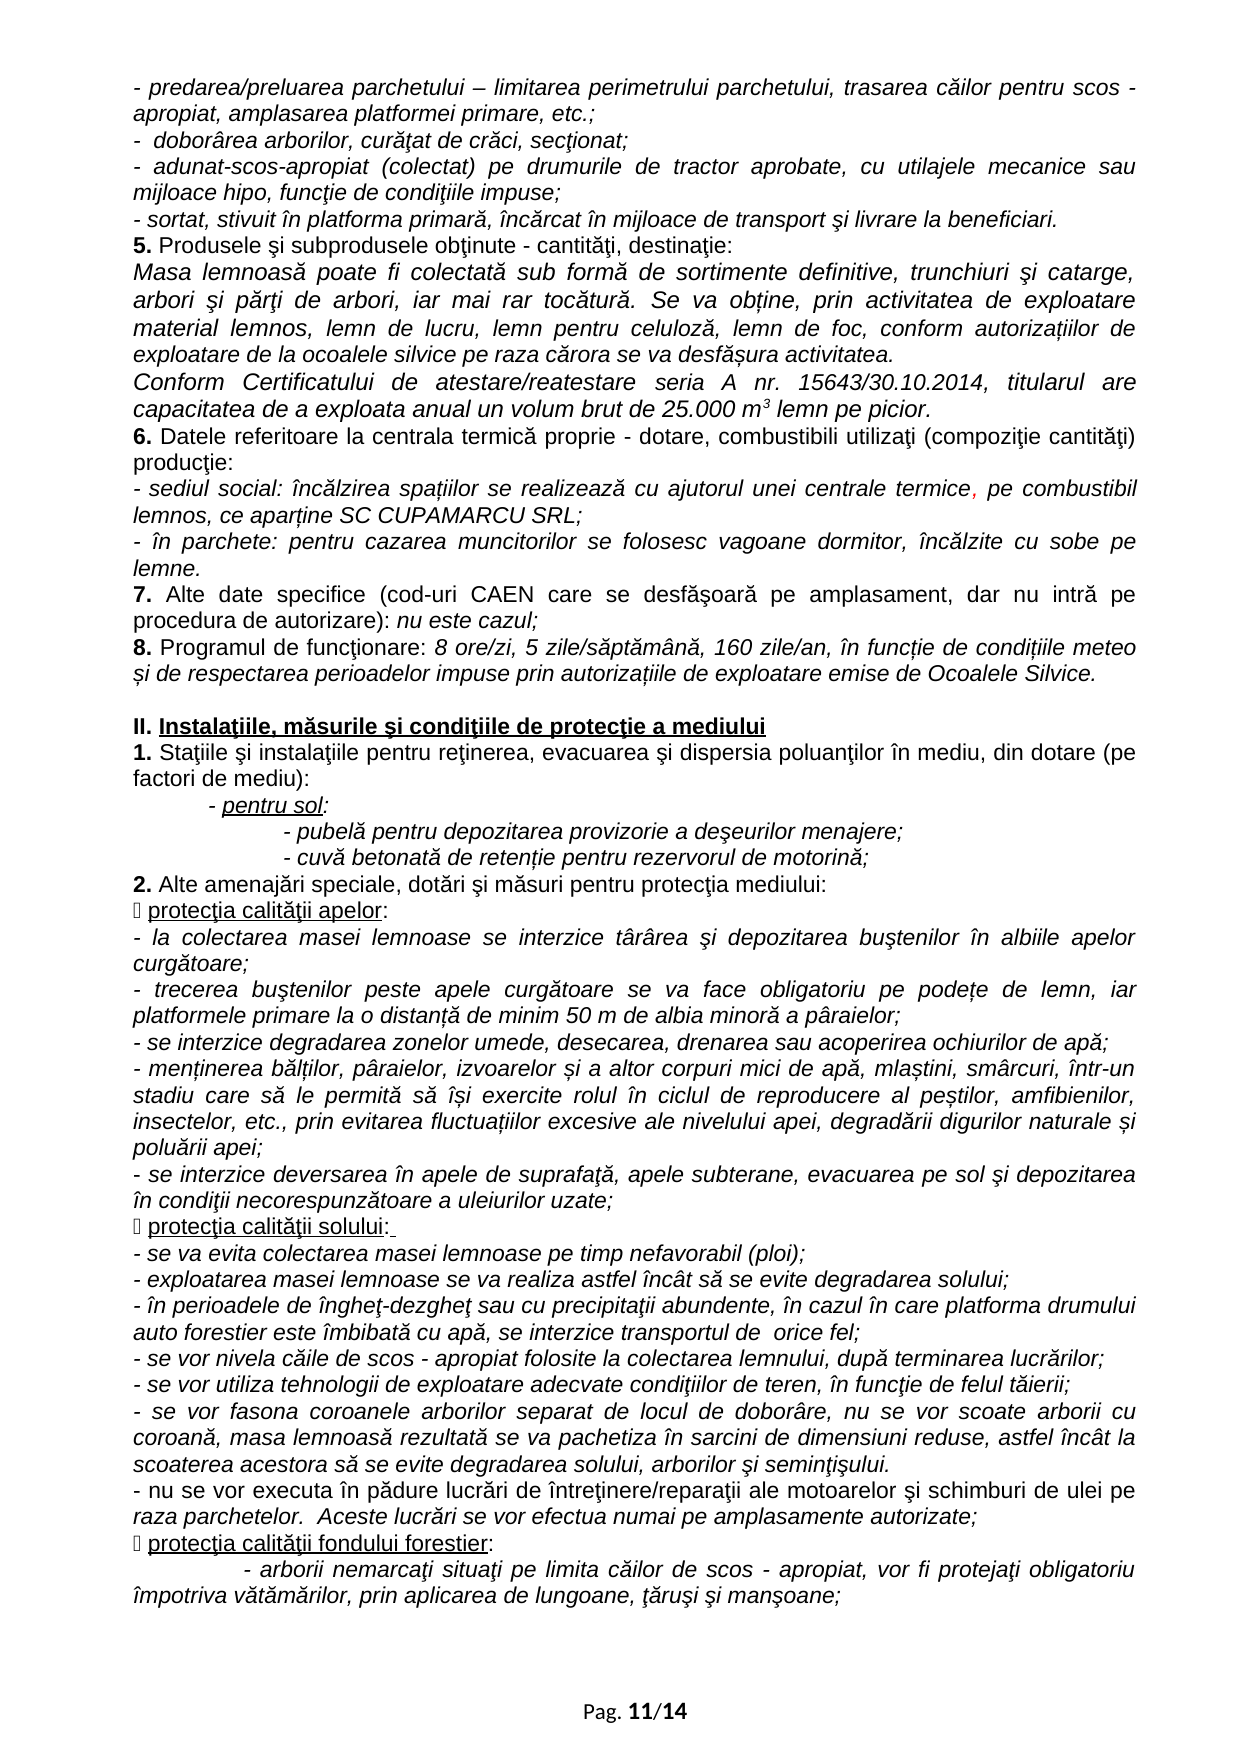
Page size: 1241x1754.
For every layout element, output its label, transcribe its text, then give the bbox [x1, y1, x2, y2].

text protecţia calităţii fondului forestier: [133, 1529, 1137, 1556]
text - se vor utiliza tehnologii de exploatare adecvate condiţiilor de teren, în funcţie de felul tăierii; [133, 1371, 1137, 1398]
text 2. Alte amenajări speciale, dotări şi măsuri pentru protecţia mediului: [133, 871, 1137, 897]
text Conform Certificatului de atestare/reatestare seria A nr. 15643/30.10.2014, titularul are capacitatea de a exploata anual un volum brut de 25.000 m3 lemn pe picior. [133, 367, 1137, 423]
text 5. Produsele şi subprodusele obţinute - cantităţi, destinaţie: [133, 232, 1137, 258]
text 7. Alte date specifice (cod-uri CAEN care se desfăşoară pe amplasament, dar nu intră pe procedura de autorizare): nu este cazul; [133, 581, 1137, 633]
text - nu se vor executa în pădure lucrări de întreţinere/reparaţii ale motoarelor şi schimburi de ulei pe raza parchetelor. Aceste lucrări se vor efectua numai pe amplasamente autorizate; [133, 1477, 1137, 1529]
text - se vor fasona coroanele arborilor separat de locul de doborâre, nu se vor scoate arborii cu coroană, masa lemnoasă rezultată se va pachetiza în sarcini de dimensiuni reduse, astfel încât la scoaterea acestora să se evite degradarea solului, arborilor şi seminţişului. [133, 1398, 1137, 1477]
text - se vor nivela căile de scos - apropiat folosite la colectarea lemnului, după terminarea lucrărilor; [133, 1345, 1137, 1371]
text 6. Datele referitoare la centrala termică proprie - dotare, combustibili utilizaţi (compoziţie cantităţi) producţie: [133, 423, 1137, 475]
text II. Instalaţiile, măsurile şi condiţiile de protecţie a mediului [133, 713, 1137, 739]
text - se va evita colectarea masei lemnoase pe timp nefavorabil (ploi); [133, 1240, 1137, 1266]
text - se interzice degradarea zonelor umede, desecarea, drenarea sau acoperirea ochiurilor de apă; [133, 1029, 1137, 1055]
text - cuvă betonată de retenție pentru rezervorul de motorină; [283, 844, 1137, 871]
text - în perioadele de îngheţ-dezgheţ sau cu precipitaţii abundente, în cazul în care platforma drumului auto forestier este îmbibată cu apă, se interzice transportul de orice fel; [133, 1292, 1137, 1345]
text - predarea/preluarea parchetului – limitarea perimetrului parchetului, trasarea căilor pentru scos - apropiat, amplasarea platformei primare, etc.; [133, 74, 1137, 127]
text - în parchete: pentru cazarea muncitorilor se folosesc vagoane dormitor, încălzite cu sobe pe lemne. [133, 528, 1137, 581]
text - pubelă pentru depozitarea provizorie a deşeurilor menajere; [283, 818, 1137, 844]
text Masa lemnoasă poate fi colectată sub formă de sortimente definitive, trunchiuri şi catarge, arbori şi părţi de arbori, iar mai rar tocătură. Se va obține, prin activitatea de exploatare material lemnos, lemn de lucru, lemn pentru celuloză, lemn de foc, conform autorizațiilor de exploatare de la ocoalele silvice pe raza cărora se va desfășura activitatea. [133, 258, 1137, 367]
text 8. Programul de funcţionare: 8 ore/zi, 5 zile/săptămână, 160 zile/an, în funcție de condițiile meteo și de respectarea perioadelor impuse prin autorizațiile de exploatare emise de Ocoalele Silvice. [133, 633, 1137, 686]
text protecţia calităţii solului: [133, 1213, 1137, 1240]
text - pentru sol: [133, 792, 1137, 818]
text - exploatarea masei lemnoase se va realiza astfel încât să se evite degradarea solului; [133, 1266, 1137, 1292]
text - se interzice deversarea în apele de suprafaţă, apele subterane, evacuarea pe sol şi depozitarea în condiţii necorespunzătoare a uleiurilor uzate; [133, 1161, 1137, 1213]
text - arborii nemarcaţi situaţi pe limita căilor de scos - apropiat, vor fi protejaţi obligatoriu împotriva vătămărilor, prin aplicarea de lungoane, ţăruşi şi manşoane; [133, 1556, 1137, 1609]
text - sediul social: încălzirea spațiilor se realizează cu ajutorul unei centrale termice, pe combustibil lemnos, ce aparține SC CUPAMARCU SRL; [133, 475, 1137, 528]
text - la colectarea masei lemnoase se interzice târârea şi depozitarea buştenilor în albiile apelor curgătoare; [133, 923, 1137, 976]
text 1. Staţiile şi instalaţiile pentru reţinerea, evacuarea şi dispersia poluanţilor în mediu, din dotare (pe factori de mediu): [133, 739, 1137, 792]
text - sortat, stivuit în platforma primară, încărcat în mijloace de transport şi livrare la beneficiari. [133, 206, 1137, 232]
text protecţia calităţii apelor: [133, 897, 1137, 923]
text - doborârea arborilor, curăţat de crăci, secţionat; [133, 127, 1137, 153]
text - adunat-scos-apropiat (colectat) pe drumurile de tractor aprobate, cu utilajele mecanice sau mijloace hipo, funcţie de condiţiile impuse; [133, 153, 1137, 206]
text - trecerea buştenilor peste apele curgătoare se va face obligatoriu pe podețe de lemn, iar platformele primare la o distanță de minim 50 m de albia minoră a pâraielor; [133, 976, 1137, 1029]
text - menținerea bălților, pâraielor, izvoarelor și a altor corpuri mici de apă, mlaștini, smârcuri, într-un stadiu care să le permită să își exercite rolul în ciclul de reproducere al peștilor, amfibienilor, insectelor, etc., prin evitarea fluctuațiilor excesive ale nivelului apei, degradării digurilor naturale și poluării apei; [133, 1055, 1137, 1161]
